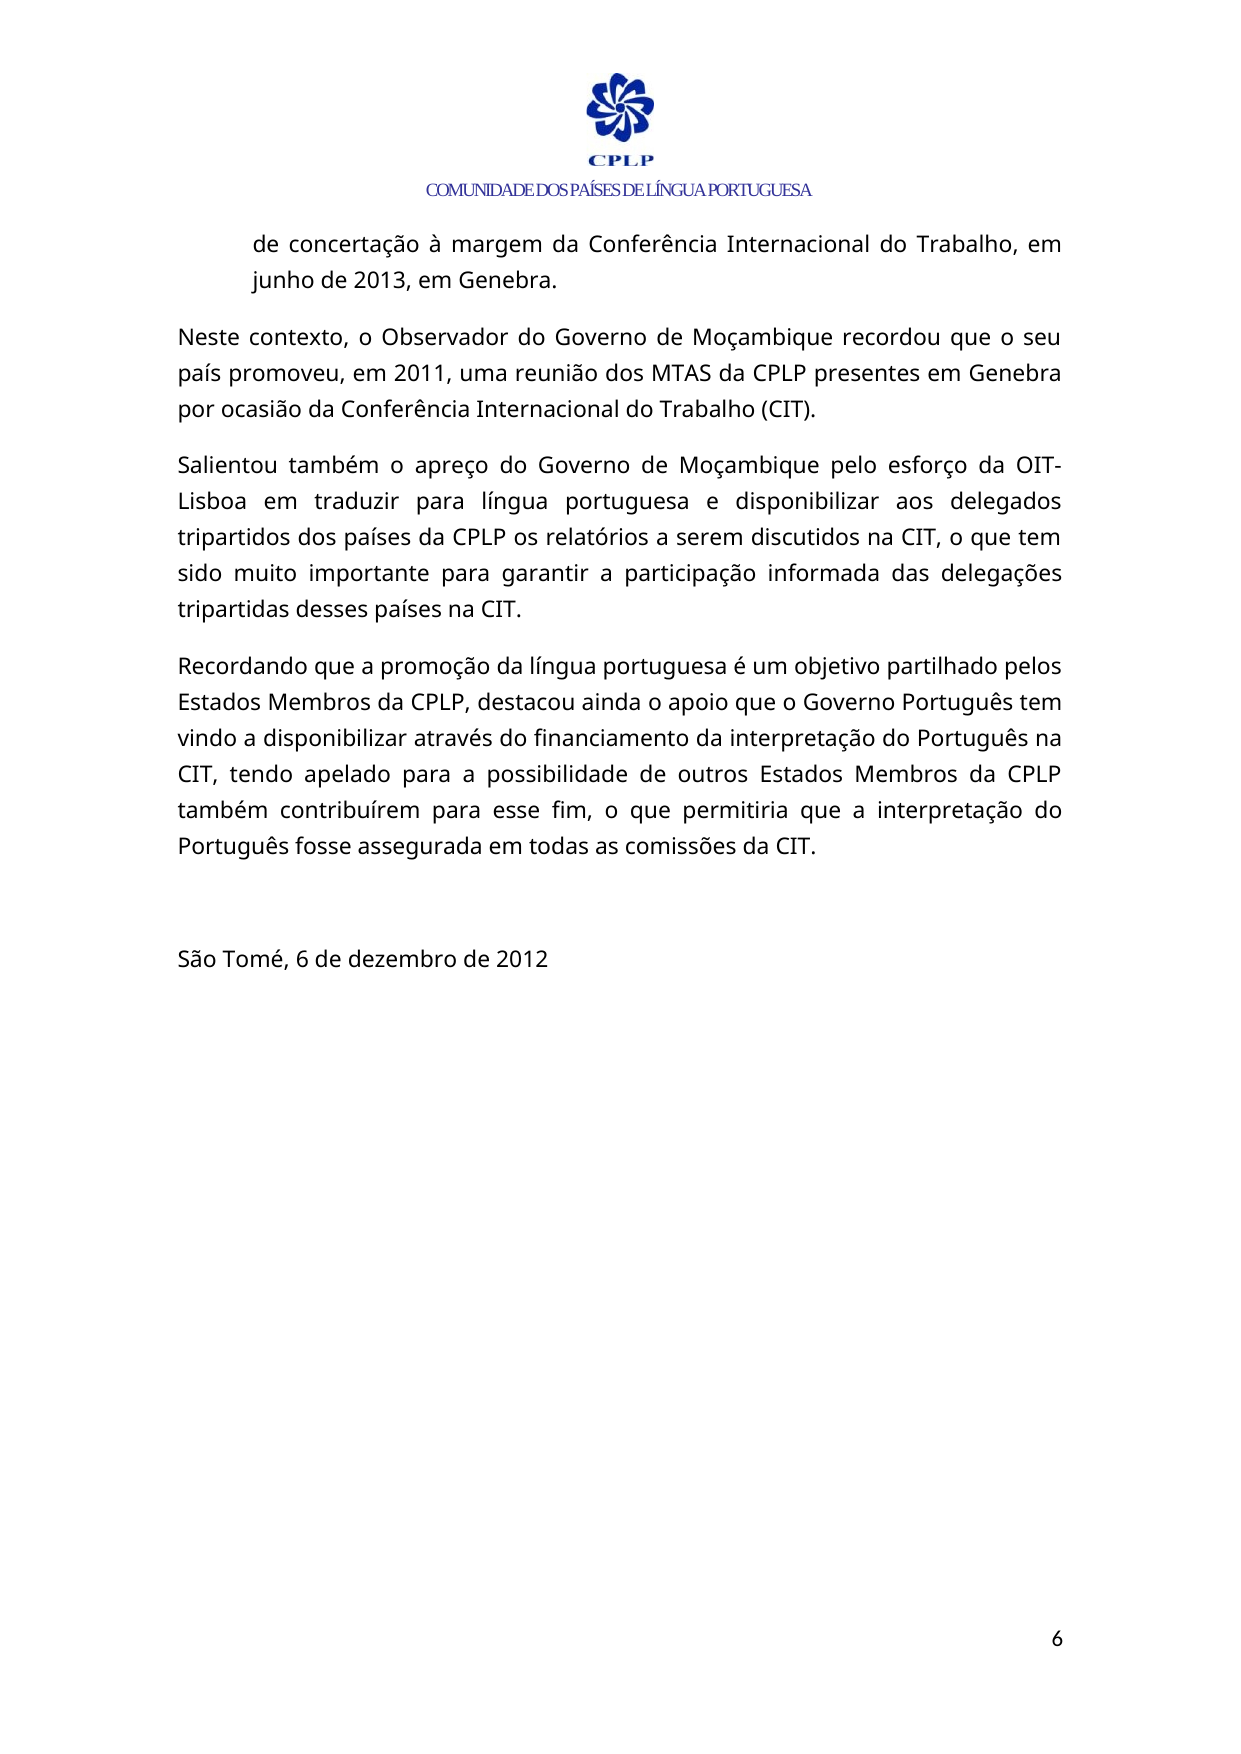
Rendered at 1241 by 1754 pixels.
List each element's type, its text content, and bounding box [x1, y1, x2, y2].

text Recordando que a promoção da língua portuguesa é um objetivo partilhado pelos Estados Membros da CPLP, destacou ainda o apoio que o Governo Português tem vindo a disponibilizar através do financiamento da interpretação do Português na CIT, tendo apelado para a possibilidade de outros Estados Membros da CPLP também contribuírem para esse fim, o que permitiria que a interpretação do Português fosse assegurada em todas as comissões da CIT. [177, 650, 1063, 861]
text Salientou também o apreço do Governo de Moçambique pelo esforço da OIT-Lisboa em traduzir para língua portuguesa e disponibilizar aos delegados tripartidos dos países da CPLP os relatórios a serem discutidos na CIT, o que tem sido muito importante para garantir a participação informada das delegações tripartidas desses países na CIT. [177, 449, 1063, 624]
text São Tomé, 6 de dezembro de 2012 [177, 943, 1063, 974]
text Neste contexto, o Observador do Governo de Moçambique recordou que o seu país promoveu, em 2011, uma reunião dos MTAS da CPLP presentes em Genebra por ocasião da Conferência Internacional do Trabalho (CIT). [177, 321, 1063, 424]
picture [586, 73, 654, 166]
